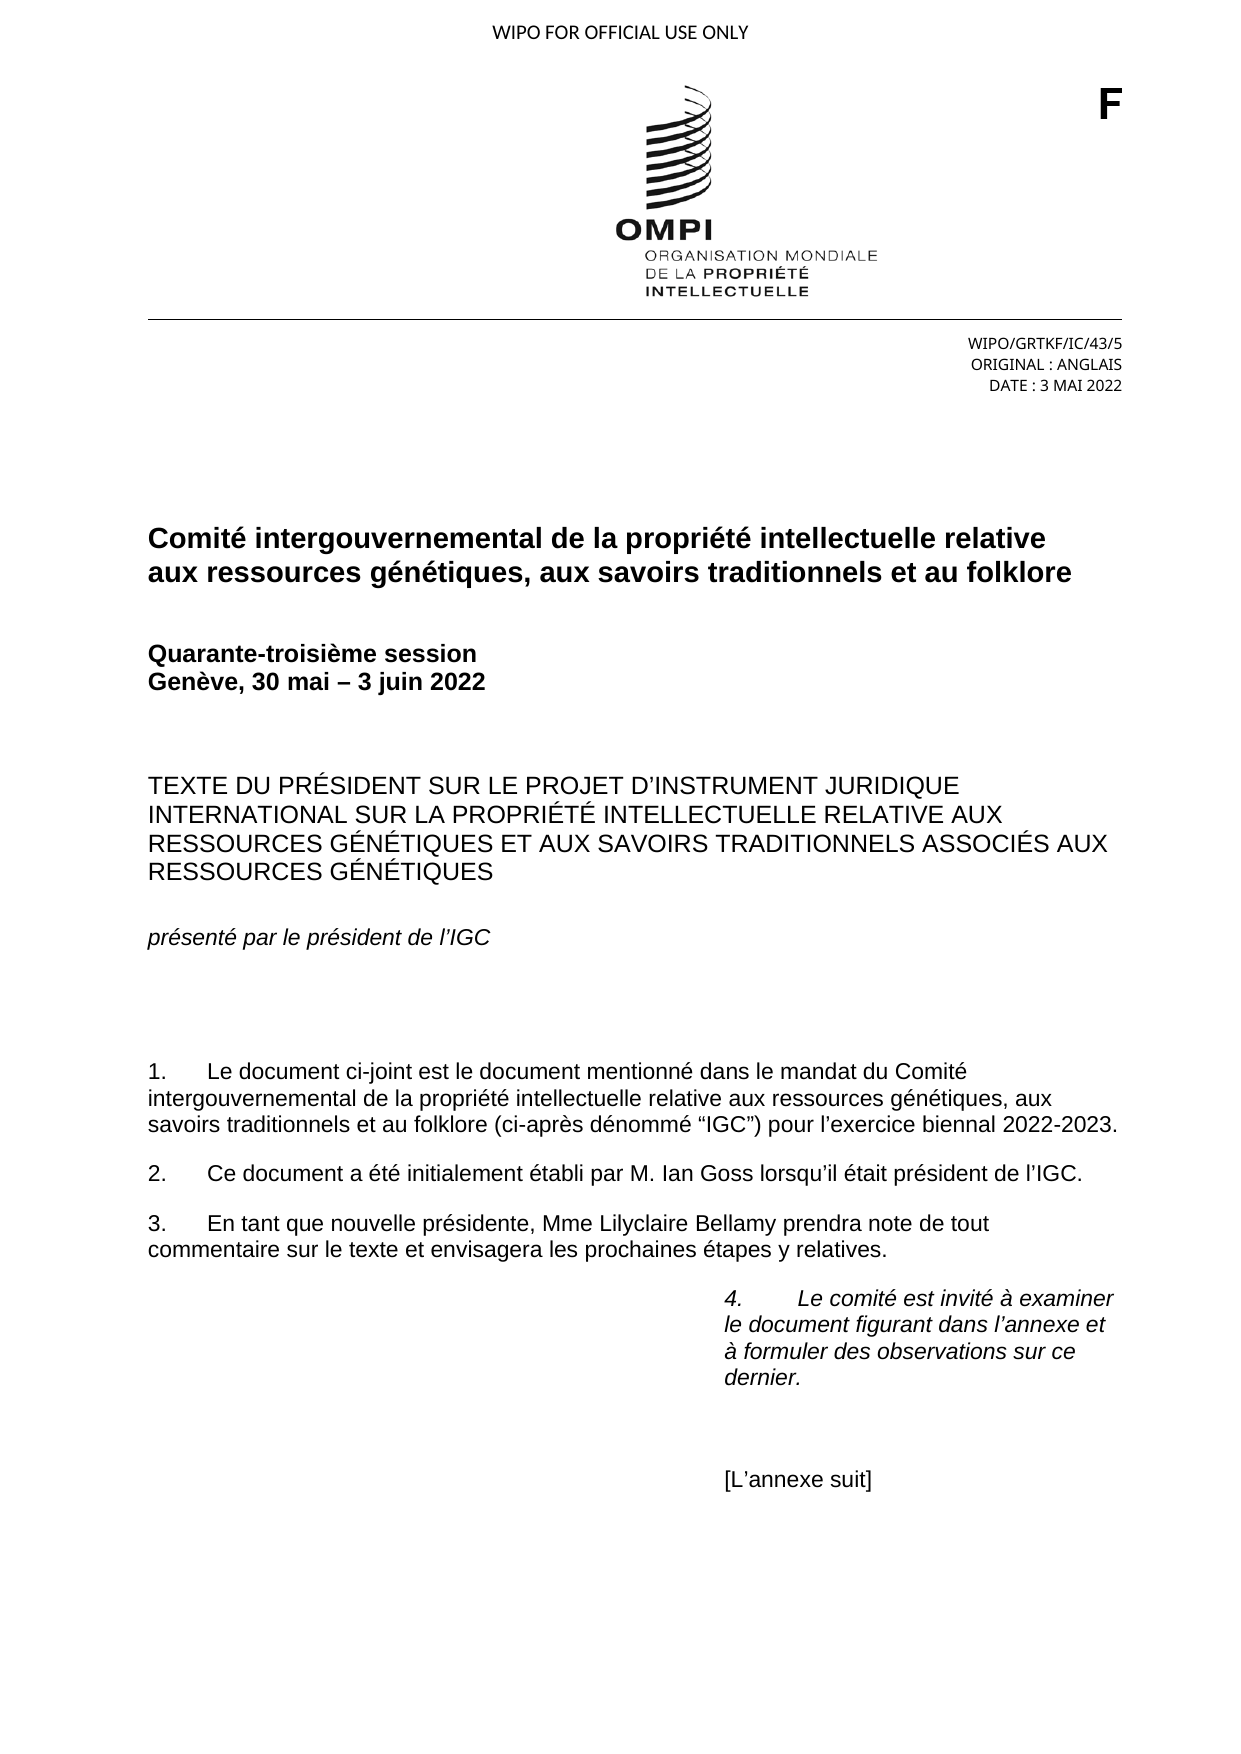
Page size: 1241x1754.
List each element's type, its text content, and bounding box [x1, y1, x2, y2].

text DATE : 3 mai 2022 [148, 375, 1122, 396]
text présenté par le président de l’IGC [148, 923, 1122, 950]
text Quarante-troisième session [148, 638, 1122, 667]
text Le comité est invité à examiner le document figurant dans l’annexe et à formuler des observations sur ce dernier. [724, 1285, 1122, 1391]
text Genève, 30 mai – 3 juin 2022 [148, 667, 1122, 696]
text Ce document a été initialement établi par M. Ian Goss lorsqu’il était président de l’IGC. [148, 1160, 1122, 1187]
text TEXTE DU PRÉSIDENT SUR LE PROJET D’INSTRUMENT JURIDIQUE INTERNATIONAL SUR LA PROPRIÉTÉ INTELLECTUELLE RELATIVE AUX RESSOURCES GÉNÉTIQUES ET AUX SAVOIRS TRADITIONNELS ASSOCIÉS AUX RESSOURCES GÉNÉTIQUES [148, 771, 1122, 886]
text WIPO/GRTKF/IC/43/5 [148, 333, 1122, 354]
text En tant que nouvelle présidente, Mme Lilyclaire Bellamy prendra note de tout commentaire sur le texte et envisagera les prochaines étapes y relatives. [148, 1209, 1122, 1262]
picture [613, 79, 1123, 299]
text ORIGINAL : anglais [148, 354, 1122, 375]
list Le document ci-joint est le document mentionné dans le mandat du Comité intergouvernemental de la propriété intellectuelle relative aux ressources génétiques, aux savoirs traditionnels et au folklore (ci-après dénommé “IGC”) pour l’exercice biennal 2022-2023. [148, 1058, 1122, 1137]
title Comité intergouvernemental de la propriété intellectuelle relative aux ressources génétiques, aux savoirs traditionnels et au folklore [148, 521, 1122, 588]
text [L’annexe suit] [724, 1466, 1122, 1492]
